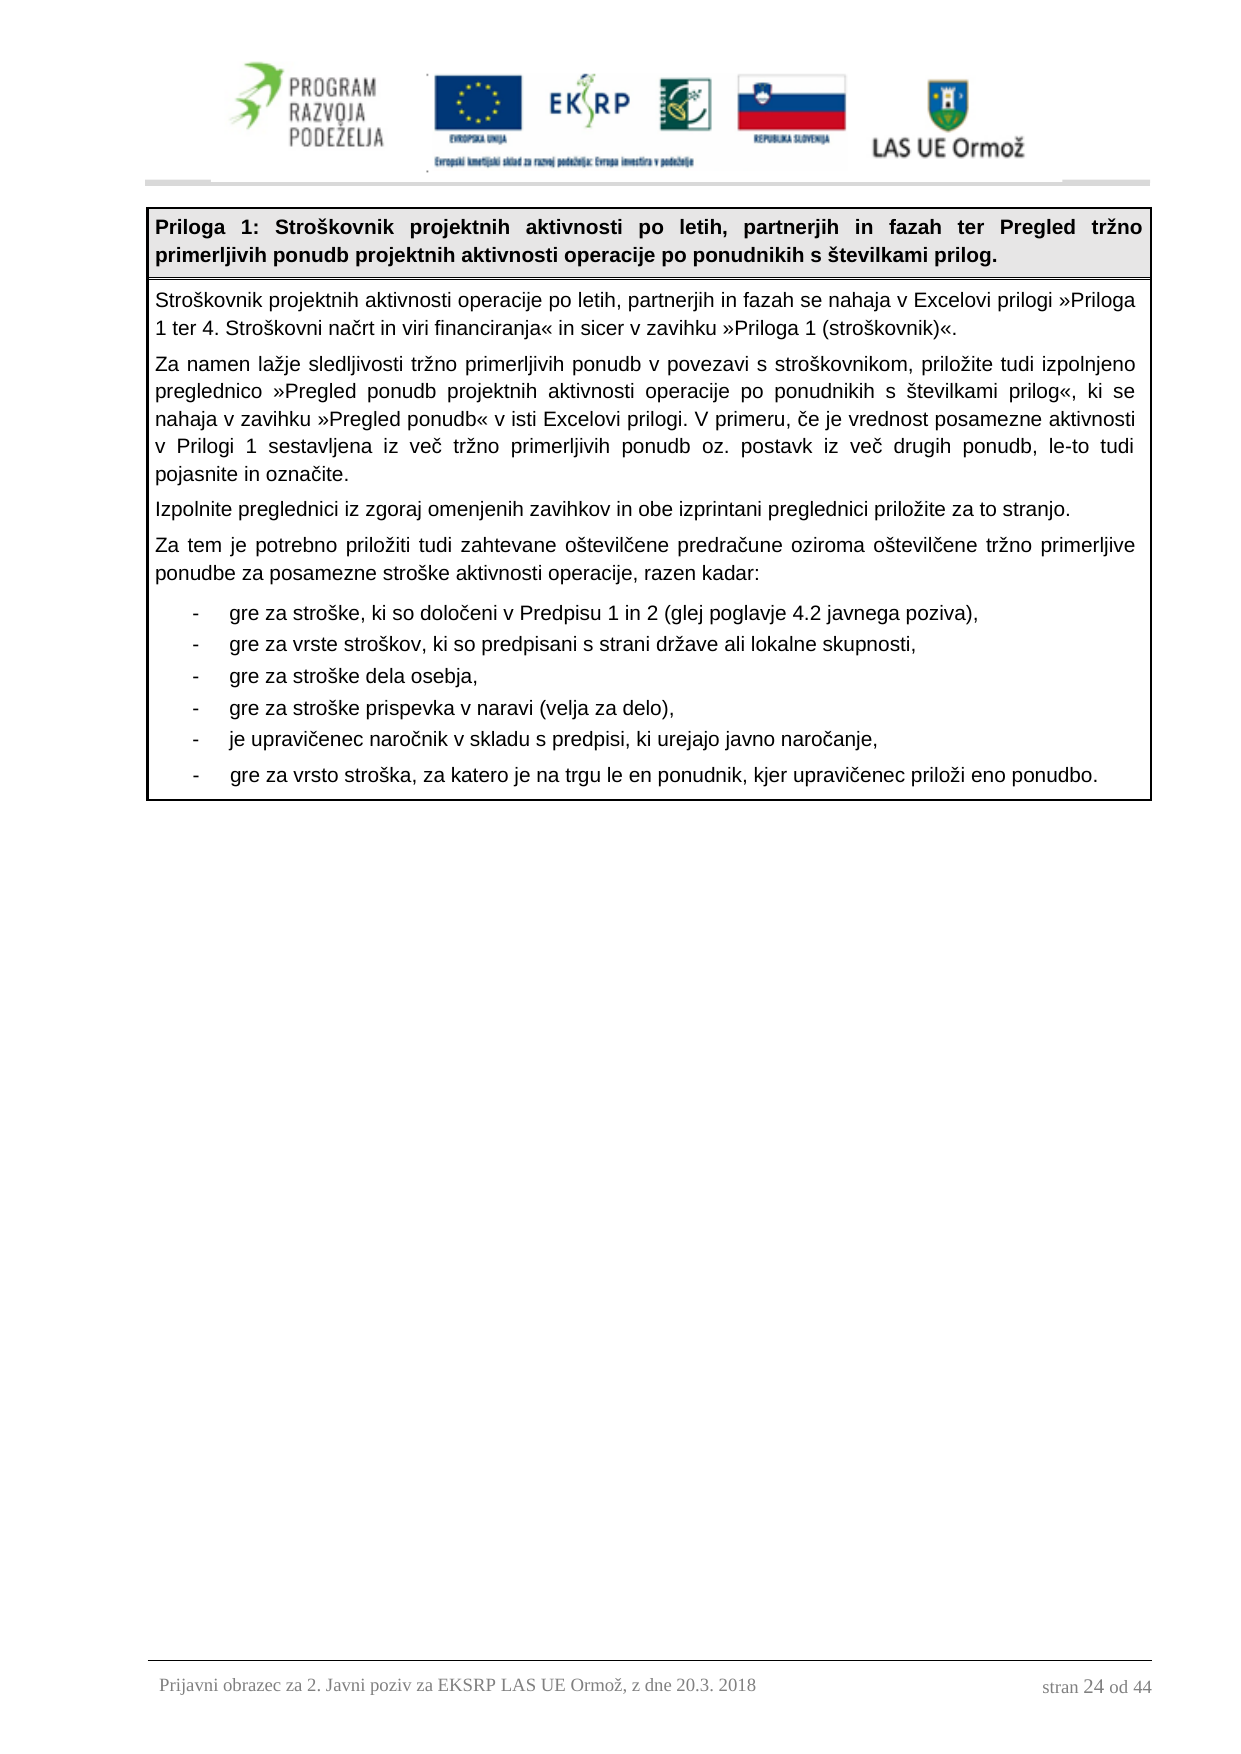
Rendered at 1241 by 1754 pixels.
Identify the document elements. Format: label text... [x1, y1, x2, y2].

picture [209, 53, 1063, 182]
table_cell Stroškovnik projektnih aktivnosti operacije po letih, partnerjih in fazah se nahaja v Excelovi prilogi »Priloga 1 ter 4. Stroškovni načrt in viri financiranja« in sicer v zavihku »Priloga 1 (stroškovnik)«. Za namen lažje sledljivosti tržno primerljivih ponudb v povezavi s stroškovnikom, priložite tudi izpolnjeno preglednico »Pregled ponudb projektnih aktivnosti operacije po ponudnikih s številkami prilog«, ki se nahaja v zavihku »Pregled ponudb« v isti Excelovi prilogi. V primeru, če je vrednost posamezne aktivnosti v Prilogi 1 sestavljena iz več tržno primerljivih ponudb oz. postavk iz več drugih ponudb, le-to tudi pojasnite in označite. Izpolnite preglednici iz zgoraj omenjenih zavihkov in obe izprintani preglednici priložite za to stranjo. Za tem je potrebno priložiti tudi zahtevane oštevilčene predračune oziroma oštevilčene tržno primerljive ponudbe za posamezne stroške aktivnosti operacije, razen kadar: gre za stroške, ki so določeni v Predpisu 1 in 2 (glej poglavje 4.2 javnega poziva), gre za vrste stroškov, ki so predpisani s strani države ali lokalne skupnosti, gre za stroške dela osebja, gre za stroške prispevka v naravi (velja za delo), je upravičenec naročnik v skladu s predpisi, ki urejajo javno naročanje, gre za vrsto stroška, za katero je na trgu le en ponudnik, kjer upravičenec priloži eno ponudbo. [149, 280, 1150, 799]
table_header Priloga 1: Stroškovnik projektnih aktivnosti po letih, partnerjih in fazah ter Pregled tržno primerljivih ponudb projektnih aktivnosti operacije po ponudnikih s številkami prilog. [149, 209, 1150, 277]
